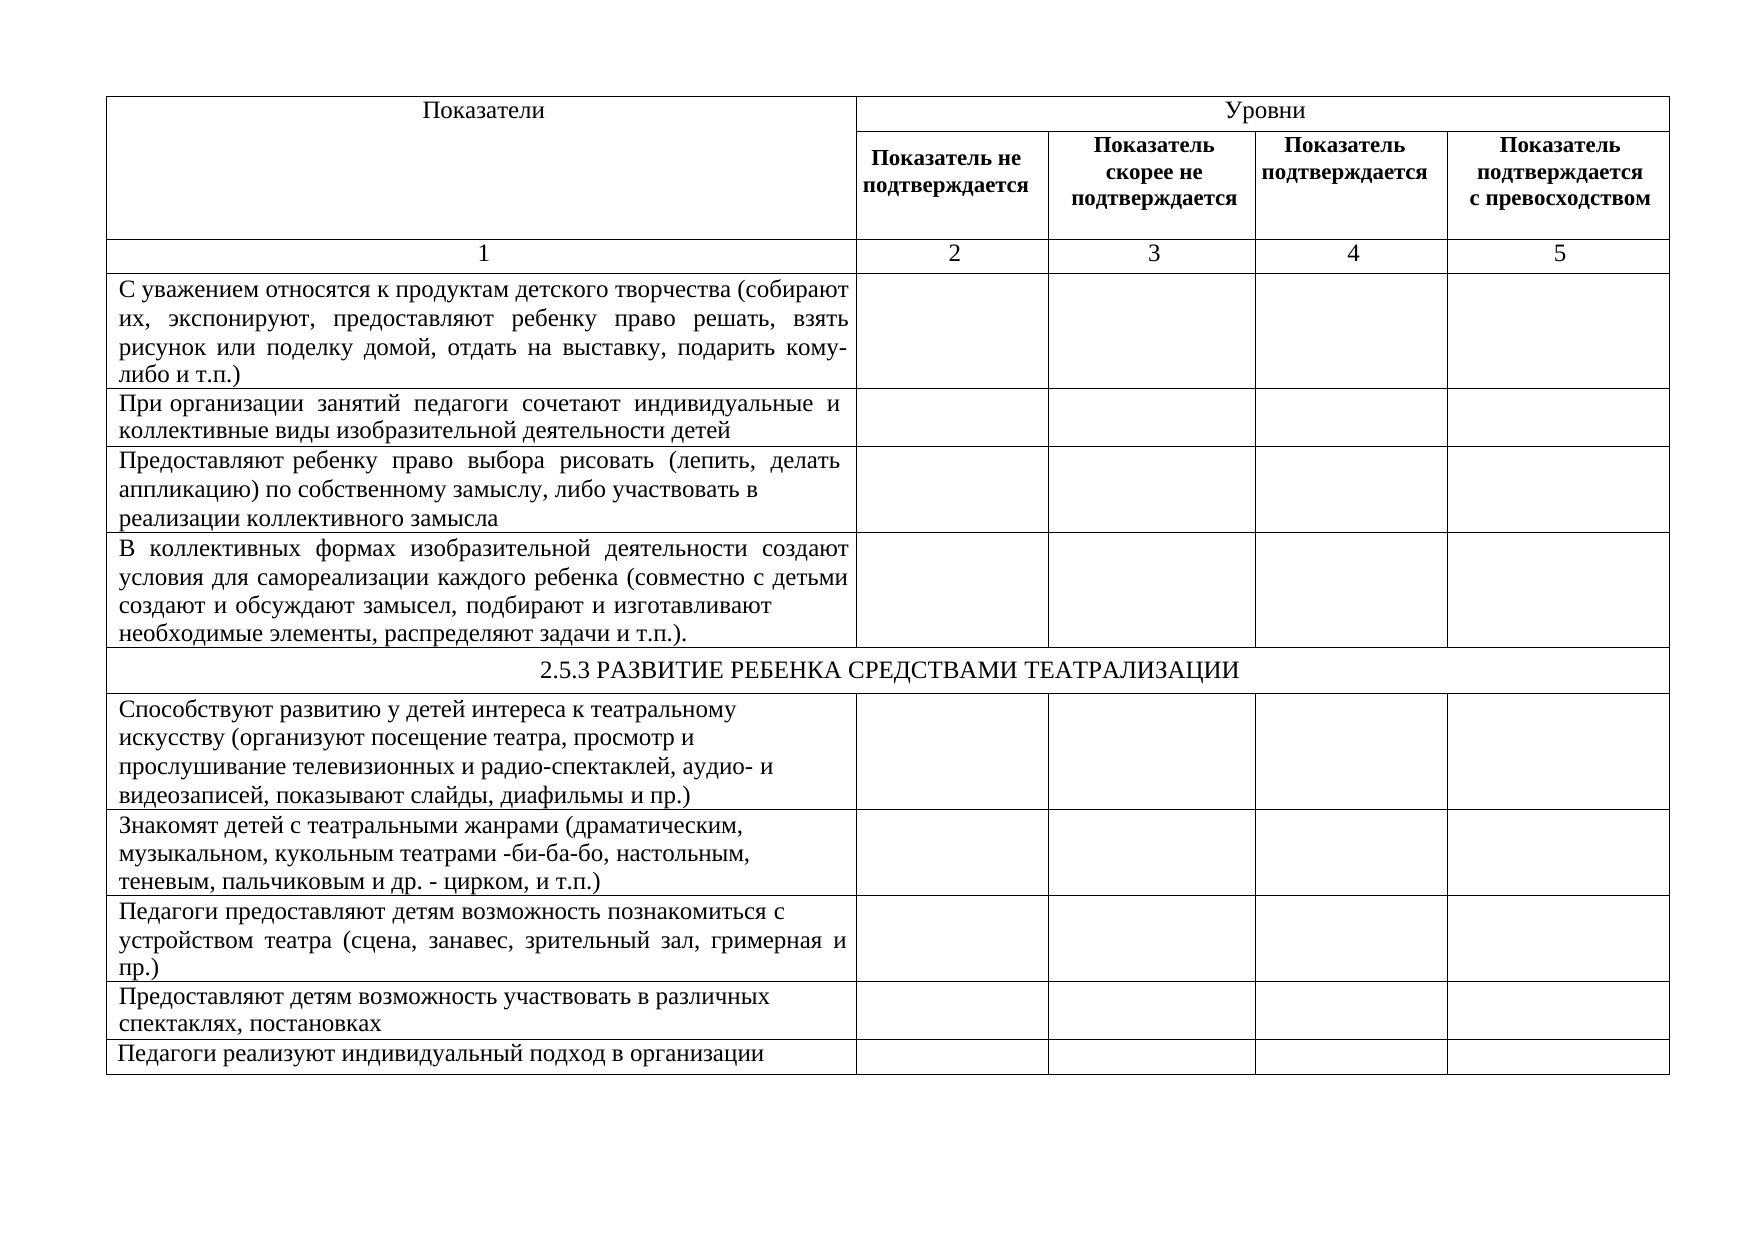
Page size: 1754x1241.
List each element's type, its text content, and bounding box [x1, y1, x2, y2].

table_cell [1448, 533, 1669, 647]
table_cell [1448, 1040, 1669, 1073]
table_cell [857, 447, 1048, 532]
table_cell [1448, 274, 1669, 388]
table_cell Показатель не подтверждается [857, 132, 1048, 238]
table_cell [1256, 694, 1447, 809]
table_cell [857, 389, 1048, 446]
table_header Показатели [107, 97, 856, 238]
table_cell [1448, 389, 1669, 446]
table_cell 2.5.3 РАЗВИТИЕ РЕБЕНКА СРЕДСТВАМИ ТЕАТРАЛИЗАЦИИ [107, 648, 1669, 693]
table_cell [857, 1040, 1048, 1073]
table_cell Показатель скорее не подтверждается [1049, 132, 1255, 238]
table_cell [1049, 533, 1255, 647]
table_cell [1448, 447, 1669, 532]
table_cell 1 [107, 240, 856, 273]
table_cell При организации занятий педагоги сочетают индивидуальные и коллективные виды изобразительной деятельности детей [107, 389, 856, 446]
table_cell Способствуют развитию у детей интереса к театральному искусству (организуют посещение театра, просмотр и прослушивание телевизионных и радио-спектаклей, аудио- и видеозаписей, показывают слайды, диафильмы и пр.) [107, 694, 856, 809]
table_cell В коллективных формах изобразительной деятельности создают условия для самореализации каждого ребенка (совместно с детьми создают и обсуждают замысел, подбирают и изготавливают необходимые элементы, распределяют задачи и т.п.). [107, 533, 856, 647]
table_cell С уважением относятся к продуктам детского творчества (собирают их, экспонируют, предоставляют ребенку право решать, взять рисунок или поделку домой, отдать на выставку, подарить кому- либо и т.п.) [107, 274, 856, 388]
table_cell [1256, 982, 1447, 1038]
table_cell Педагоги предоставляют детям возможность познакомиться с устройством театра (сцена, занавес, зрительный зал, гримерная и пр.) [107, 896, 856, 981]
table_cell [1049, 694, 1255, 809]
table_cell [1256, 896, 1447, 981]
table_cell [1049, 274, 1255, 388]
table_cell [1448, 982, 1669, 1038]
table_cell [857, 982, 1048, 1038]
table_cell 4 [1256, 240, 1447, 273]
table_cell [1448, 896, 1669, 981]
table_cell 5 [1448, 240, 1669, 273]
table_cell [1049, 447, 1255, 532]
table_header Уровни [857, 97, 1669, 131]
table_cell Показатель подтверждается [1256, 132, 1447, 238]
table_cell Знакомят детей с театральными жанрами (драматическим, музыкальном, кукольным театрами -би-ба-бо, настольным, теневым, пальчиковым и др. - цирком, и т.п.) [107, 810, 856, 895]
table_cell [1448, 694, 1669, 809]
table_cell [1256, 1040, 1447, 1073]
table_cell [1448, 810, 1669, 895]
table_cell [1049, 982, 1255, 1038]
table_cell [857, 896, 1048, 981]
table_cell [1049, 389, 1255, 446]
table_cell Предоставляют ребенку право выбора рисовать (лепить, делать аппликацию) по собственному замыслу, либо участвовать в реализации коллективного замысла [107, 447, 856, 532]
table_cell [857, 694, 1048, 809]
table_cell [1256, 533, 1447, 647]
table_cell [857, 810, 1048, 895]
table_cell [1256, 810, 1447, 895]
table_cell [1049, 1040, 1255, 1073]
table_cell [1256, 389, 1447, 446]
table_cell [1256, 447, 1447, 532]
table_cell 2 [857, 240, 1048, 273]
table_cell [857, 533, 1048, 647]
table_cell [1049, 896, 1255, 981]
table_cell [857, 274, 1048, 388]
table_cell Показатель подтверждается с превосходством [1448, 132, 1669, 238]
table_cell Педагоги реализуют индивидуальный подход в организации [107, 1040, 856, 1073]
table_cell 3 [1049, 240, 1255, 273]
table_cell Предоставляют детям возможность участвовать в различных спектаклях, постановках [107, 982, 856, 1038]
table_cell [1256, 274, 1447, 388]
table_cell [1049, 810, 1255, 895]
